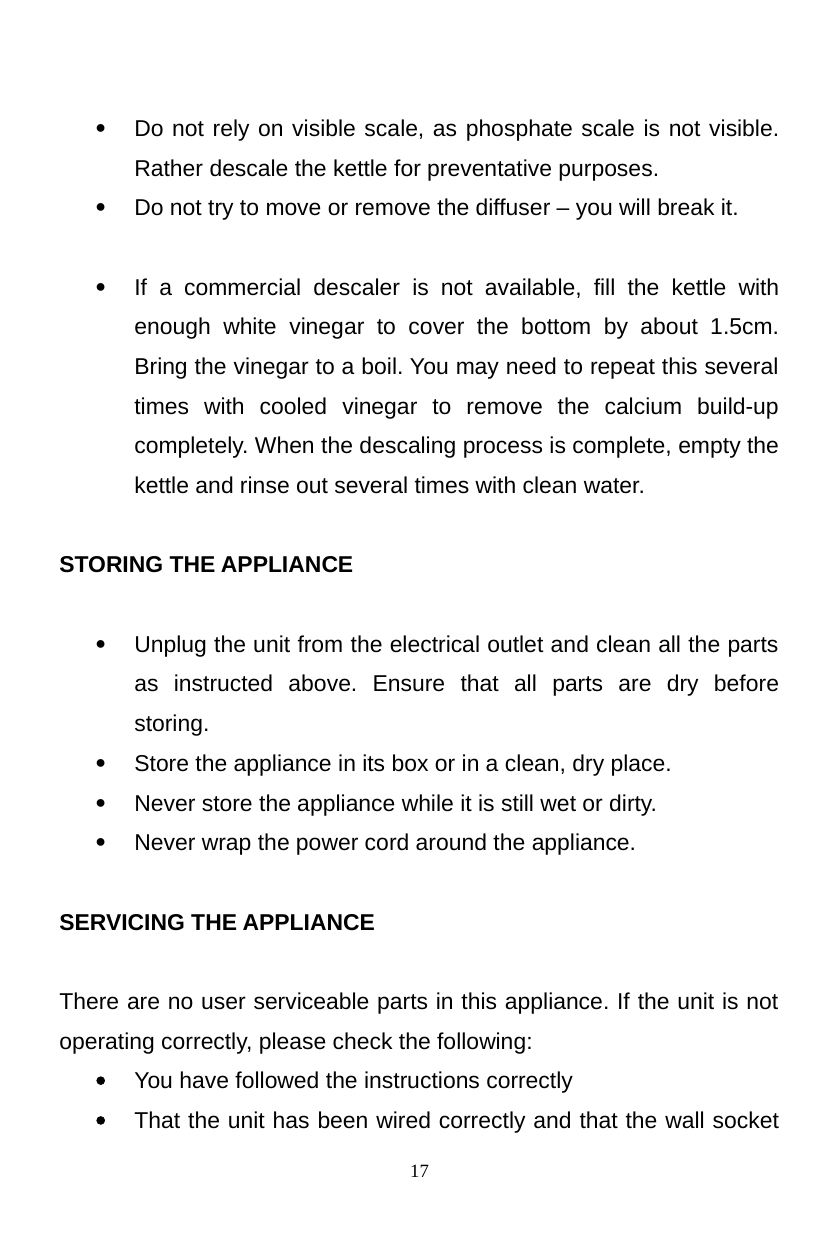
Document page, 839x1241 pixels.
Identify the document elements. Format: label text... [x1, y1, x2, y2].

list If a commercial descaler is not available, fill the kettle with enough white vinegar to cover the bottom by about 1.5cm. Bring the vinegar to a boil. You may need to repeat this several times with cooled vinegar to remove the calcium build-up completely. When the descaling process is complete, empty the kettle and rinse out several times with clean water. [97, 267, 779, 505]
list Do not try to move or remove the diffuser – you will break it. [97, 187, 779, 227]
list Never store the appliance while it is still wet or dirty. [97, 783, 779, 822]
text SERVICING THE APPLIANCE [59, 902, 779, 942]
list Never wrap the power cord around the appliance. [97, 822, 779, 862]
text STORING THE APPLIANCE [59, 545, 779, 584]
list You have followed the instructions correctly [97, 1061, 779, 1100]
list Do not rely on visible scale, as phosphate scale is not visible. Rather descale the kettle for preventative purposes. [97, 108, 779, 187]
list Unplug the unit from the electrical outlet and clean all the parts as instructed above. Ensure that all parts are dry before storing. [97, 624, 779, 743]
list Store the appliance in its box or in a clean, dry place. [97, 743, 779, 783]
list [97, 1100, 779, 1140]
text There are no user serviceable parts in this appliance. If the unit is not operating correctly, please check the following: [59, 981, 779, 1061]
